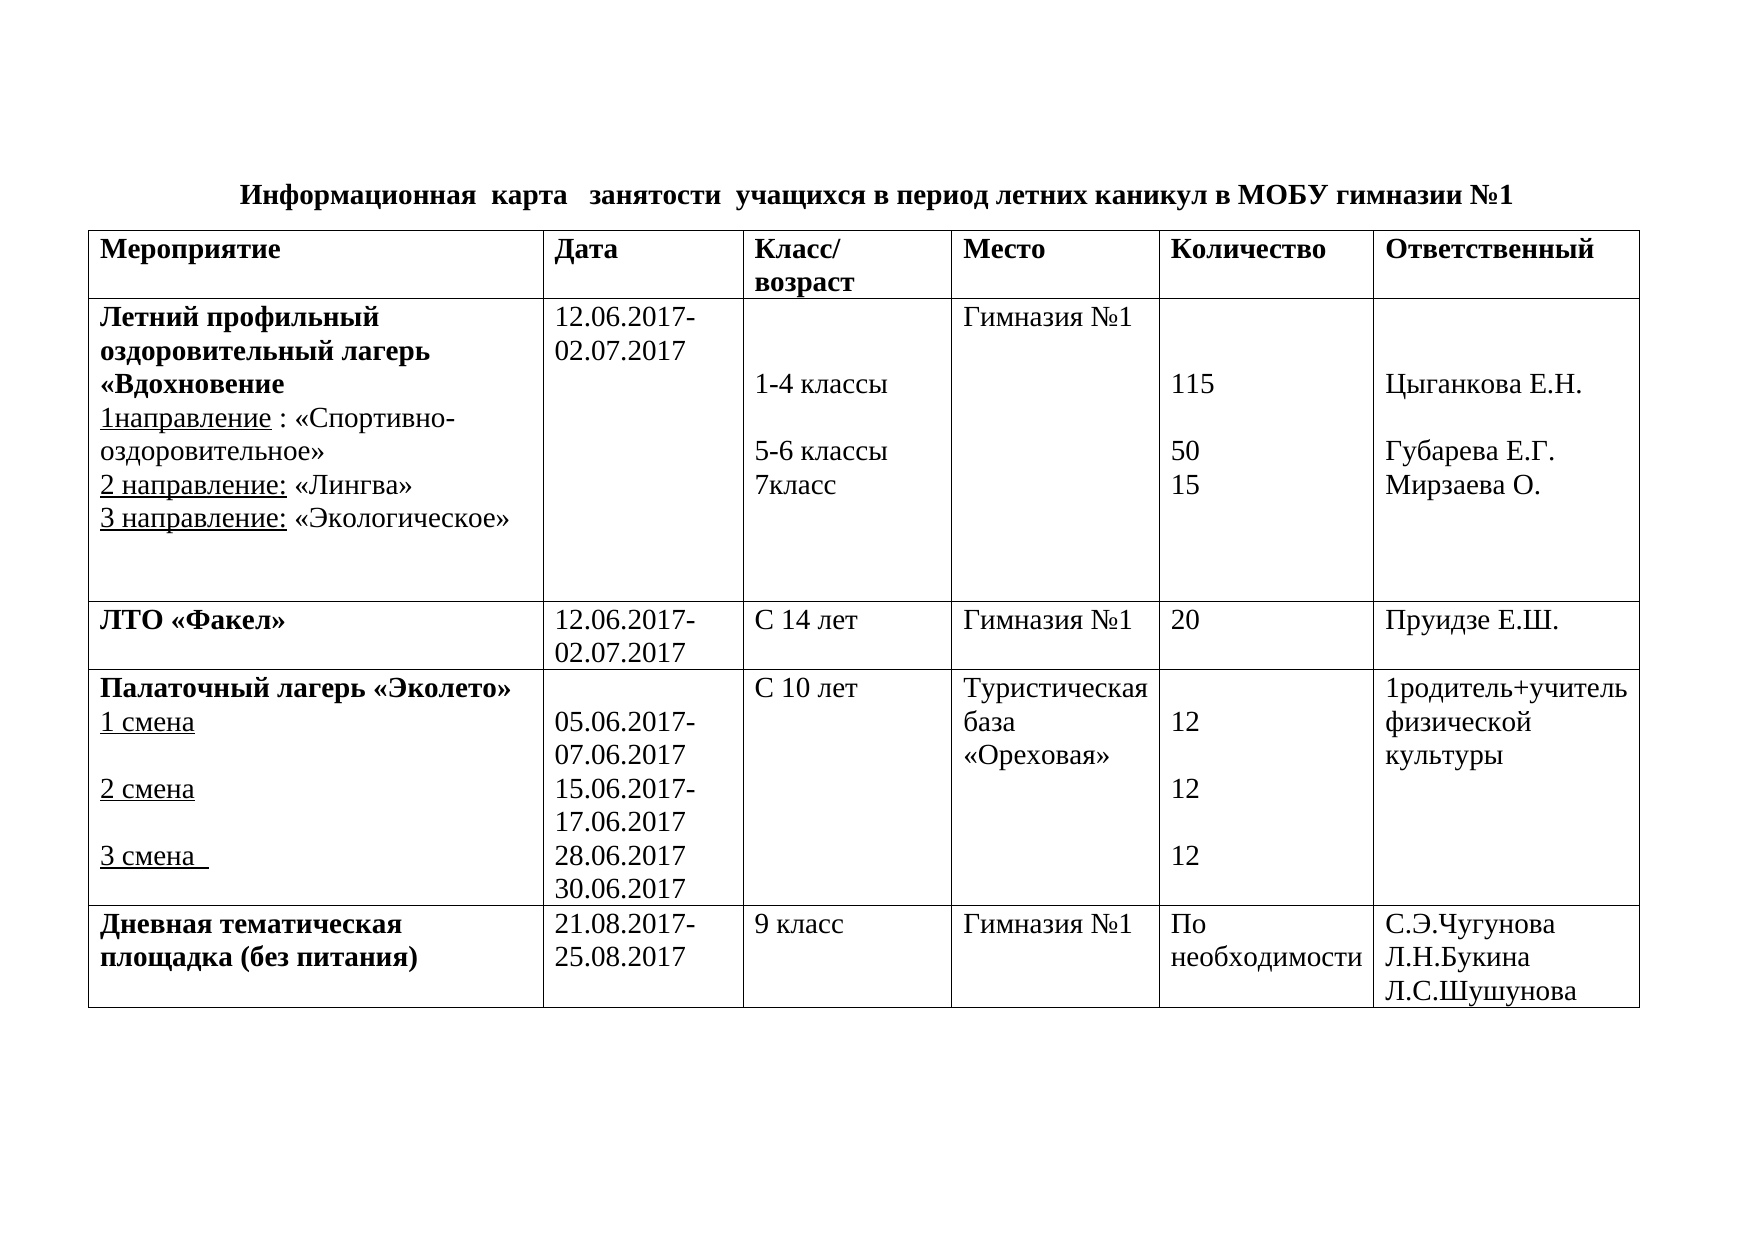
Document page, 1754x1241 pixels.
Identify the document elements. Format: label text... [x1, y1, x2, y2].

table_cell С.Э.Чугунова Л.Н.Букина Л.С.Шушунова [1374, 906, 1639, 1007]
table_cell Гимназия №1 [952, 299, 1159, 601]
table_header Мероприятие [89, 231, 543, 298]
table_cell 1родитель+учитель физической культуры [1374, 670, 1639, 905]
table_cell Гимназия №1 [952, 602, 1159, 669]
table_cell 12 12 12 [1160, 670, 1373, 905]
table_cell Туристическая база «Ореховая» [952, 670, 1159, 905]
table_cell Пруидзе Е.Ш. [1374, 602, 1639, 669]
table_cell Дневная тематическая площадка (без питания) [89, 906, 543, 1007]
table_cell 12.06.2017-02.07.2017 [544, 602, 743, 669]
table_cell Палаточный лагерь «Эколето» 1 смена 2 смена 3 смена [89, 670, 543, 905]
table_header Ответственный [1374, 231, 1639, 298]
table_cell Цыганкова Е.Н. Губарева Е.Г. Мирзаева О. [1374, 299, 1639, 601]
table_cell Гимназия №1 [952, 906, 1159, 1007]
table_cell 9 класс [744, 906, 951, 1007]
table_cell ЛТО «Факел» [89, 602, 543, 669]
table_header Место [952, 231, 1159, 298]
text Информационная карта занятости учащихся в период летних каникул в МОБУ гимназии №1 [118, 177, 1636, 211]
table_header Количество [1160, 231, 1373, 298]
table_cell По необходимости [1160, 906, 1373, 1007]
table_cell С 10 лет [744, 670, 951, 905]
table_header Дата [544, 231, 743, 298]
table_cell С 14 лет [744, 602, 951, 669]
table_cell 21.08.2017-25.08.2017 [544, 906, 743, 1007]
table_cell 20 [1160, 602, 1373, 669]
table_header Класс/возраст [744, 231, 951, 298]
table_cell Летний профильный оздоровительный лагерь «Вдохновение 1направление : «Спортивно-оздоровительное» 2 направление: «Лингва» 3 направление: «Экологическое» [89, 299, 543, 601]
table_cell 115 50 15 [1160, 299, 1373, 601]
table_cell 05.06.2017- 07.06.2017 15.06.2017- 17.06.2017 28.06.2017 30.06.2017 [544, 670, 743, 905]
table_cell 12.06.2017-02.07.2017 [544, 299, 743, 601]
table_cell 1-4 классы 5-6 классы 7класс [744, 299, 951, 601]
